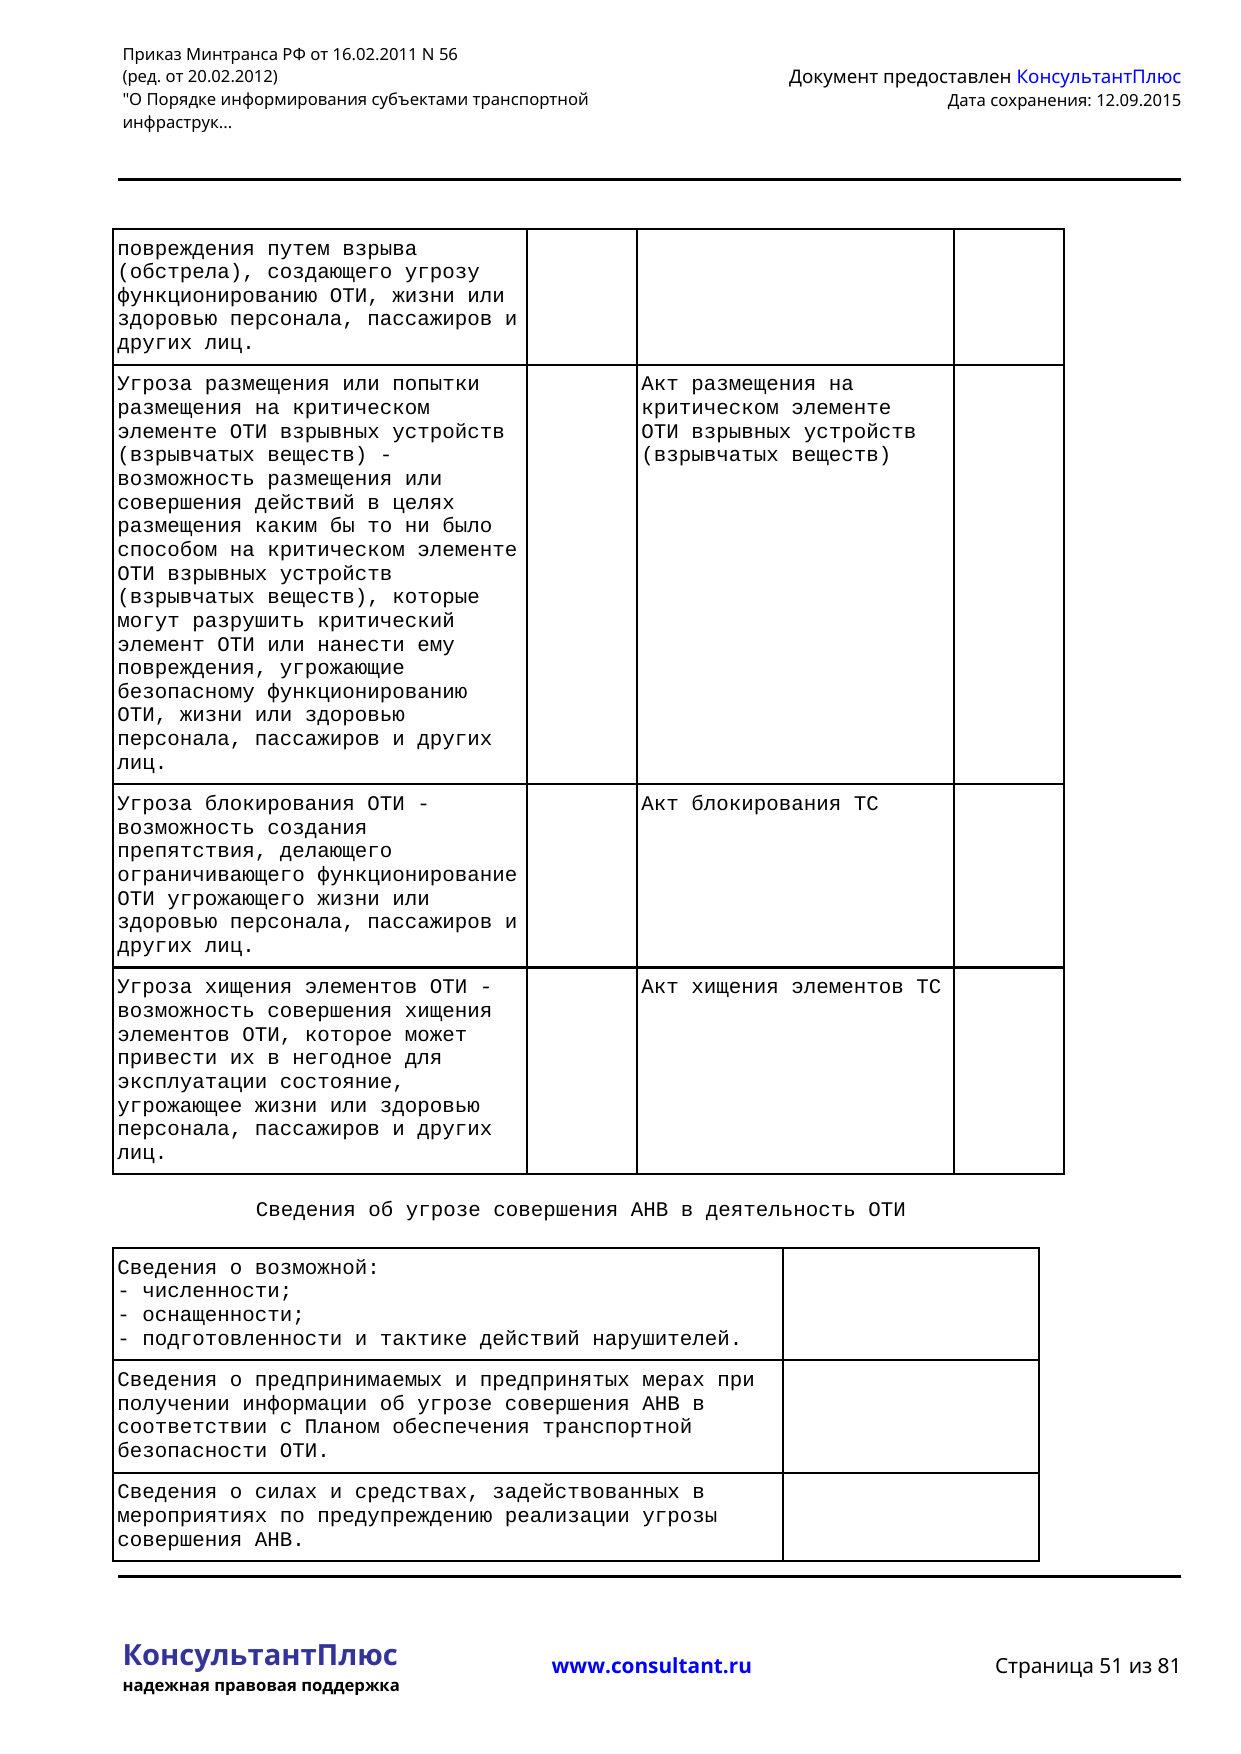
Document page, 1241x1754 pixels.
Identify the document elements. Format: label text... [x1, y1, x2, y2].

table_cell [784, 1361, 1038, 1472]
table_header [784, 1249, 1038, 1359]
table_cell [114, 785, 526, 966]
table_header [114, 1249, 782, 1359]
text Сведения об угрозе совершения АНВ в деятельность ОТИ [118, 1199, 1181, 1223]
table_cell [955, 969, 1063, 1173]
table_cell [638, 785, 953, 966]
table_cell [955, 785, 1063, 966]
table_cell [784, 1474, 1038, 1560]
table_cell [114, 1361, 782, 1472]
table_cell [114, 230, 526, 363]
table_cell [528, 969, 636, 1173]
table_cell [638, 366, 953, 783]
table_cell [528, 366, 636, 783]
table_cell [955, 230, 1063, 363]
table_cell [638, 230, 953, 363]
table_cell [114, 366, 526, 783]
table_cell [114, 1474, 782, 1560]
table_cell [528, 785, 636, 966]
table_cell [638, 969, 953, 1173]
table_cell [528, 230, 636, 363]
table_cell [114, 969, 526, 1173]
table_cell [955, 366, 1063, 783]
